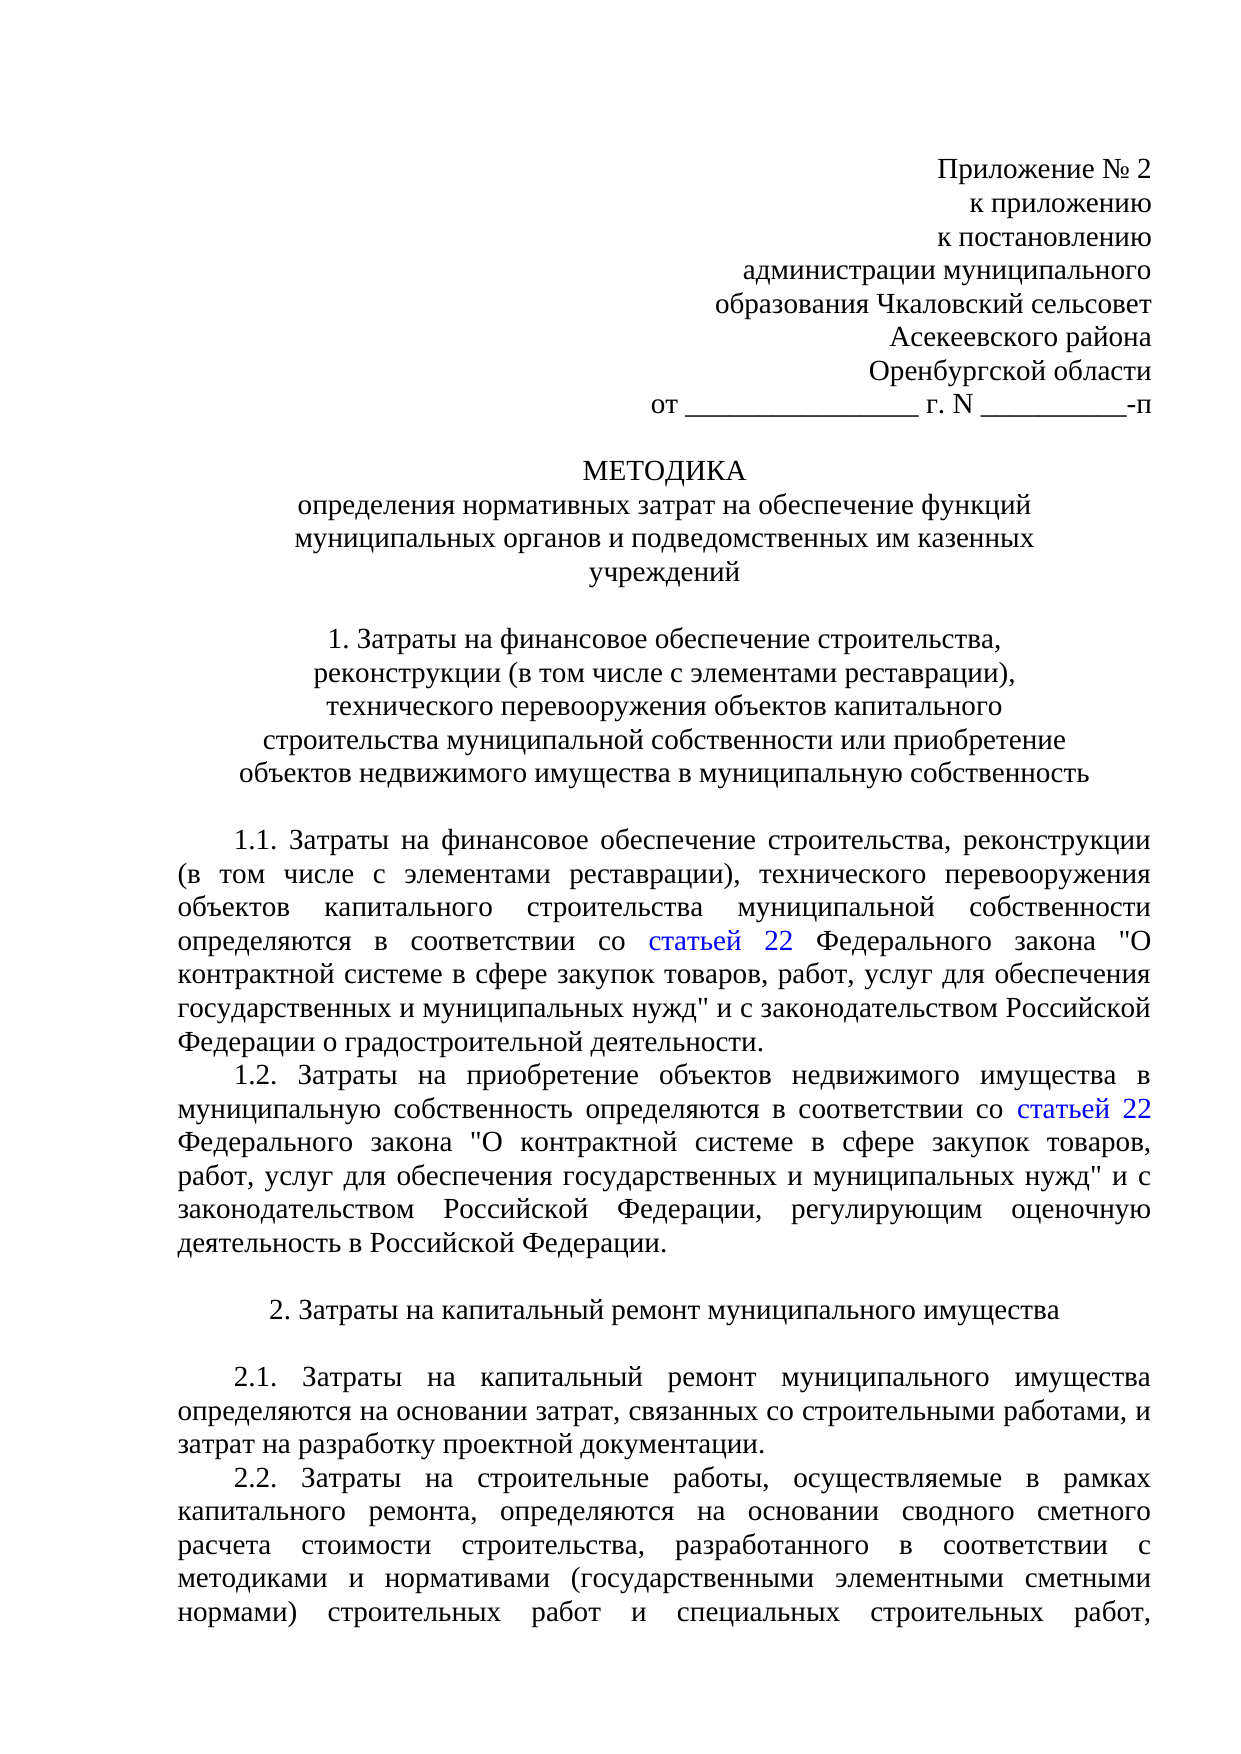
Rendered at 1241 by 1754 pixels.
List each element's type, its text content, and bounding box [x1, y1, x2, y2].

text 1. Затраты на финансовое обеспечение строительства, [177, 621, 1152, 655]
text к постановлению [177, 219, 1152, 252]
text учреждений [177, 554, 1152, 588]
text реконструкции (в том числе с элементами реставрации), [177, 655, 1152, 688]
text 1.1. Затраты на финансовое обеспечение строительства, реконструкции (в том числе с элементами реставрации), технического перевооружения объектов капитального строительства муниципальной собственности определяются в соответствии со статьей 22 Федерального закона "О контрактной системе в сфере закупок товаров, работ, услуг для обеспечения государственных и муниципальных нужд" и с законодательством Российской Федерации о градостроительной деятельности. [177, 822, 1152, 1057]
text 2.1. Затраты на капитальный ремонт муниципального имущества определяются на основании затрат, связанных со строительными работами, и затрат на разработку проектной документации. [177, 1359, 1152, 1460]
text технического перевооружения объектов капитального [177, 688, 1152, 722]
text Приложение № 2 [177, 152, 1152, 185]
text Асекеевского района [177, 319, 1152, 353]
text к приложению [177, 185, 1152, 219]
text МЕТОДИКА [177, 453, 1152, 487]
text 2. Затраты на капитальный ремонт муниципального имущества [177, 1292, 1152, 1326]
text администрации муниципального [177, 252, 1152, 286]
text объектов недвижимого имущества в муниципальную собственность [177, 755, 1152, 789]
text Оренбургской области [177, 353, 1152, 386]
text 1.2. Затраты на приобретение объектов недвижимого имущества в муниципальную собственность определяются в соответствии со статьей 22 Федерального закона "О контрактной системе в сфере закупок товаров, работ, услуг для обеспечения государственных и муниципальных нужд" и с законодательством Российской Федерации, регулирующим оценочную деятельность в Российской Федерации. [177, 1057, 1152, 1258]
text строительства муниципальной собственности или приобретение [177, 722, 1152, 755]
text определения нормативных затрат на обеспечение функций [177, 487, 1152, 521]
text муниципальных органов и подведомственных им казенных [177, 521, 1152, 554]
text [177, 1460, 1152, 1627]
text образования Чкаловский сельсовет [177, 286, 1152, 319]
text от ________________ г. N __________-п [177, 386, 1152, 420]
